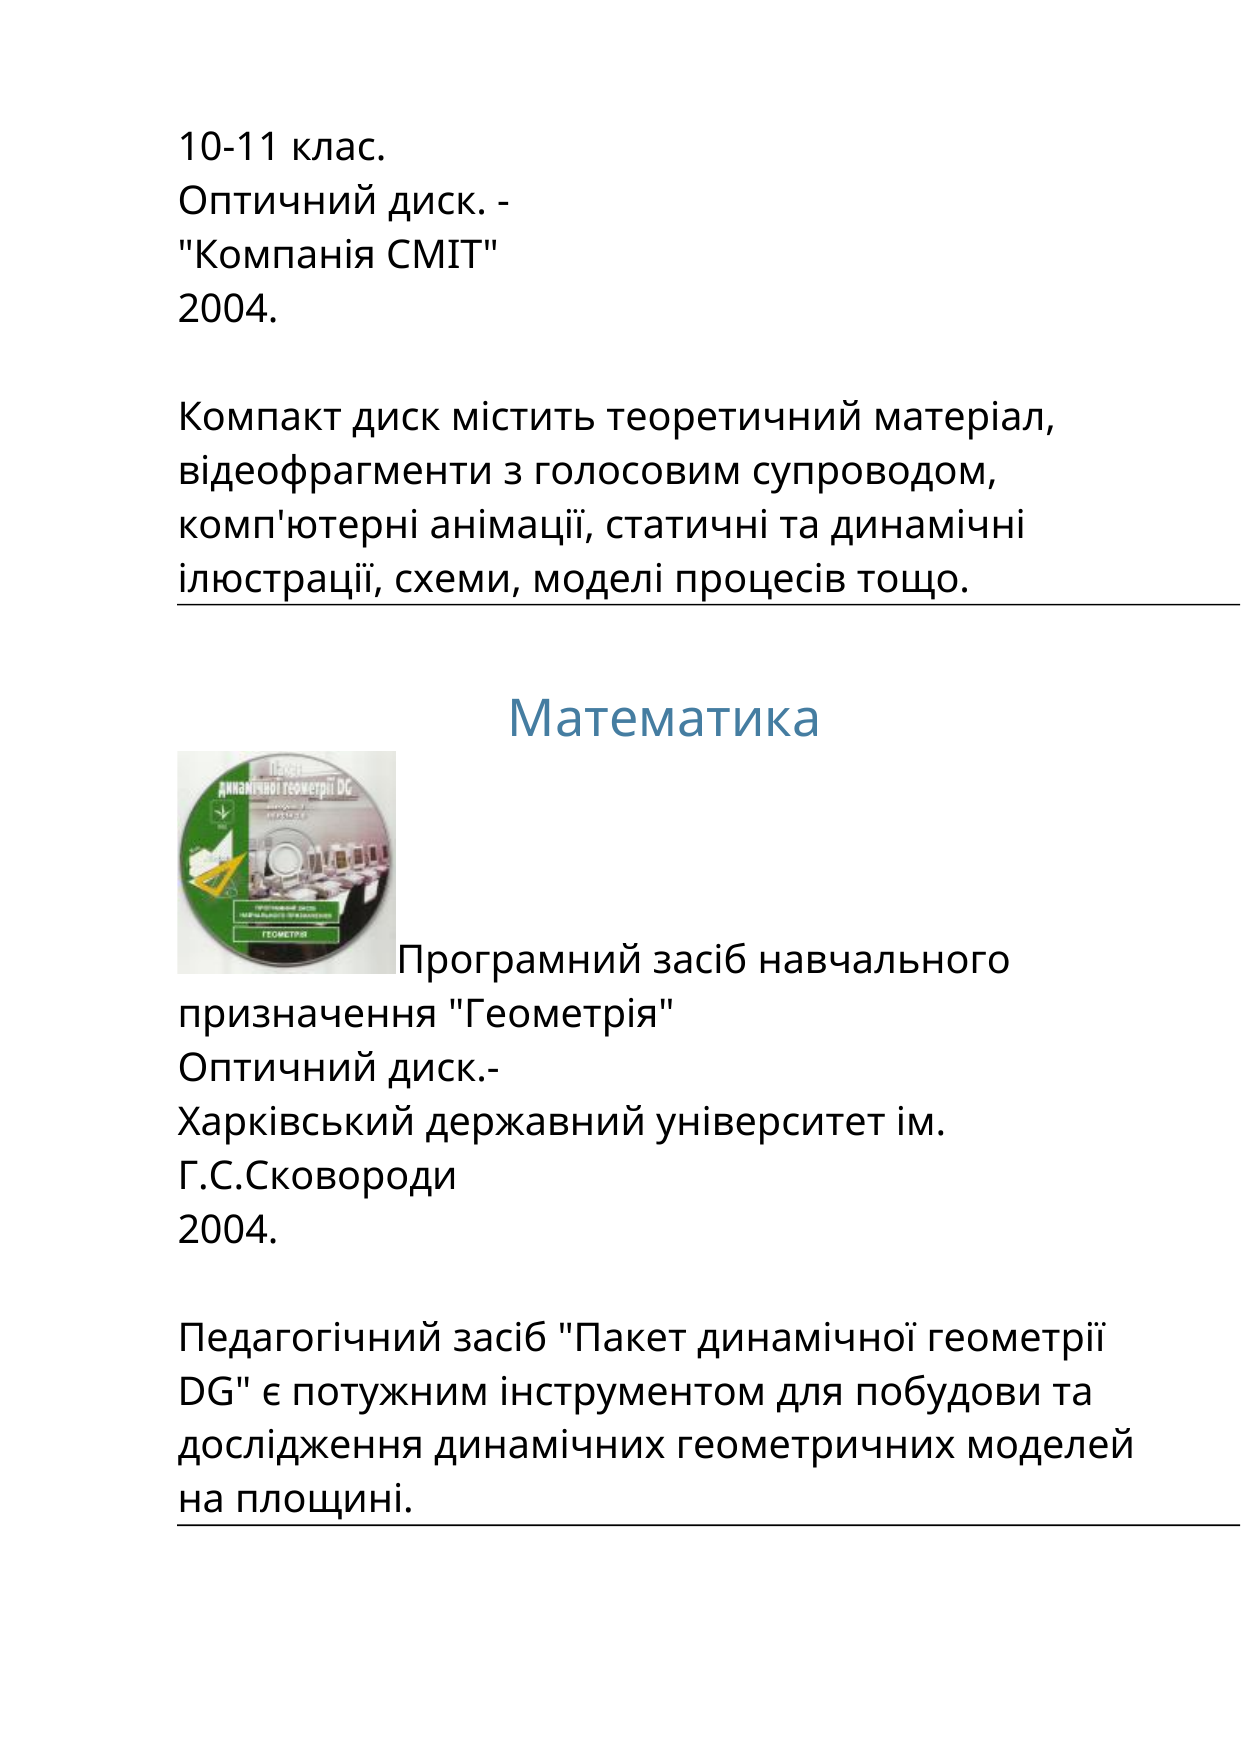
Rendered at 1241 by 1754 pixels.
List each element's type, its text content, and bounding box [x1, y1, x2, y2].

text Програмний засіб навчального призначення "Геометрія" Оптичний диск.- Харківський державний університет ім. Г.С.Сковороди 2004. Педагогічний засіб "Пакет динамічної геометрії DG" є потужним інструментом для побудови та дослідження динамічних геометричних моделей на площині. [177, 751, 1152, 1524]
picture [177, 751, 396, 974]
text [177, 118, 1152, 603]
text Математика [177, 680, 1152, 751]
